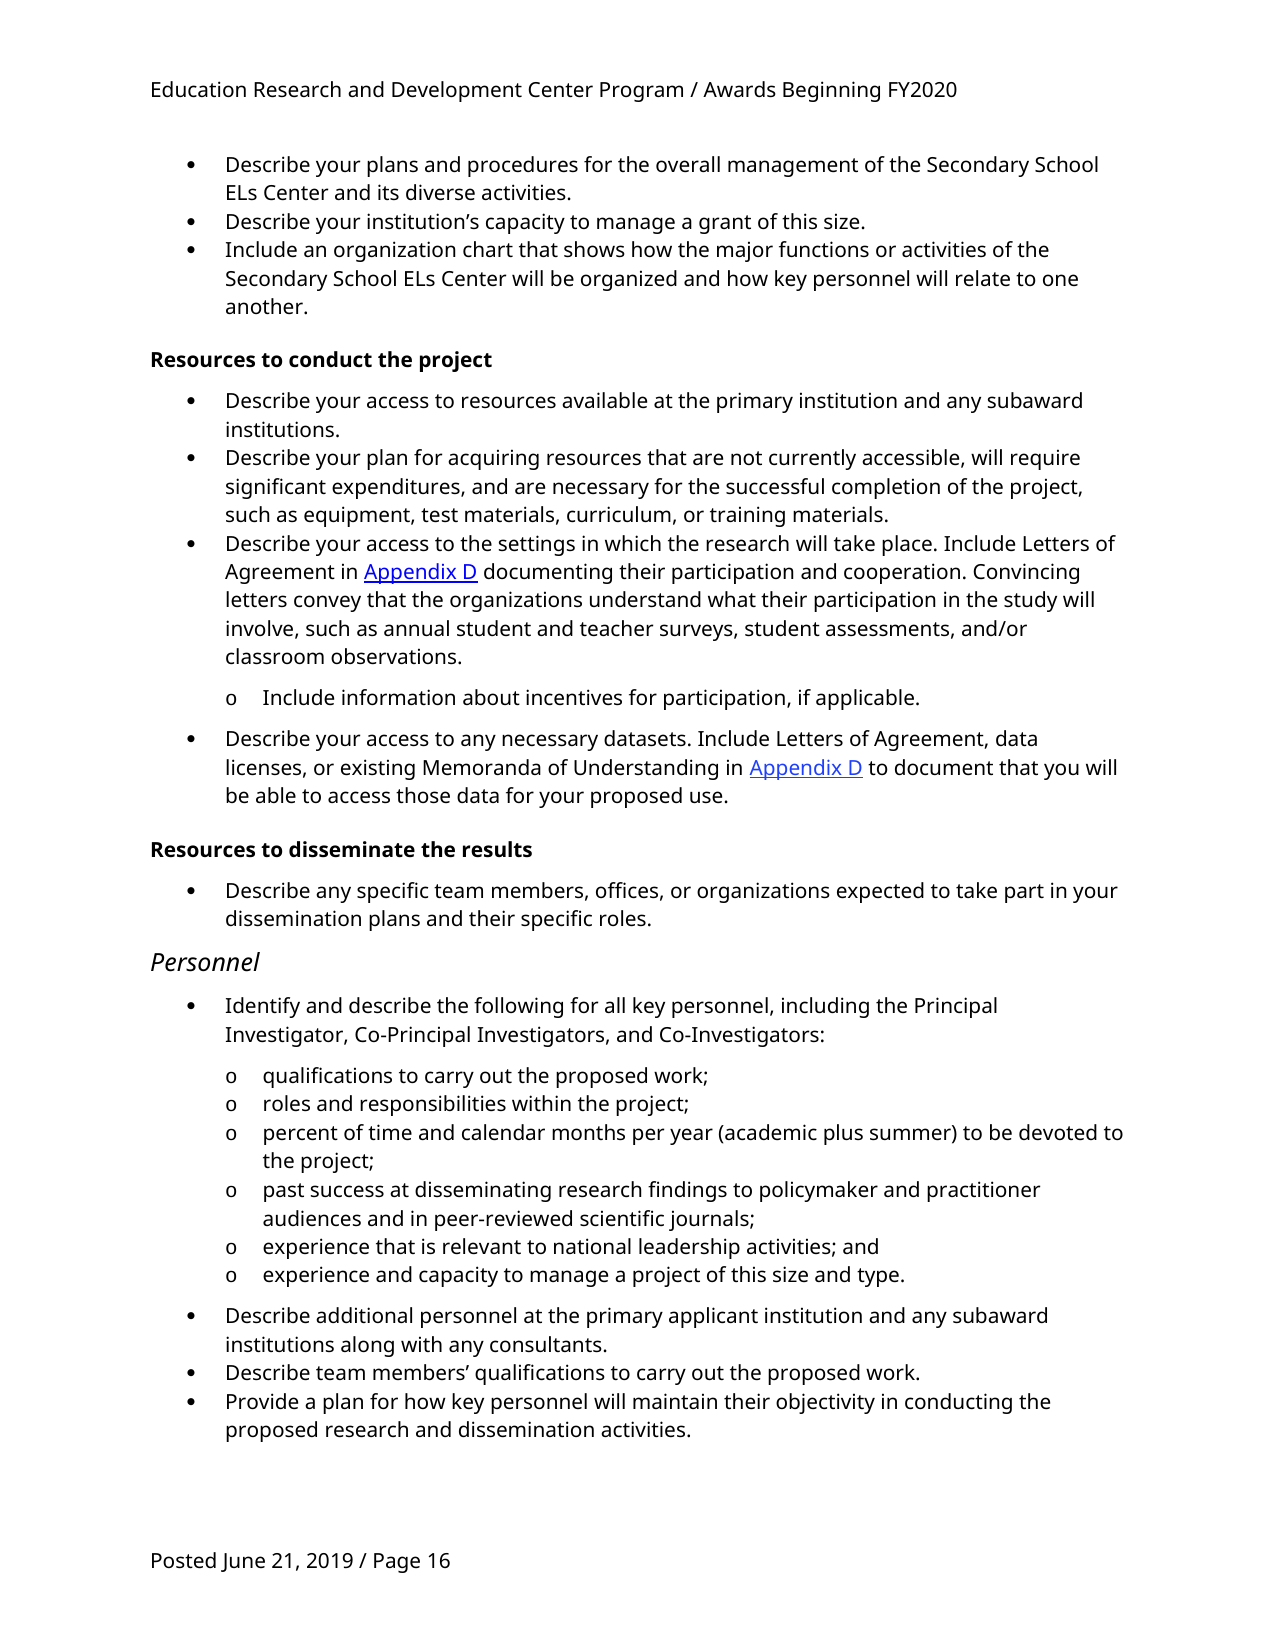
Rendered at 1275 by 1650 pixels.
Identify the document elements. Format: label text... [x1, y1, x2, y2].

text Resources to conduct the project [150, 346, 1125, 374]
list Provide a plan for how key personnel will maintain their objectivity in conducting the proposed research and dissemination activities. [187, 1387, 1125, 1444]
list Describe your access to the settings in which the research will take place. Include Letters of Agreement in Appendix D documenting their participation and cooperation. Convincing letters convey that the organizations understand what their participation in the study will involve, such as annual student and teacher surveys, student assessments, and/or classroom observations. [187, 529, 1125, 671]
list Identify and describe the following for all key personnel, including the Principal Investigator, Co-Principal Investigators, and Co-Investigators: [187, 992, 1125, 1048]
list Describe your access to any necessary datasets. Include Letters of Agreement, data licenses, or existing Memoranda of Understanding in Appendix D to document that you will be able to access those data for your proposed use. [187, 724, 1125, 810]
list Describe your plans and procedures for the overall management of the Secondary School ELs Center and its diverse activities. [187, 150, 1125, 207]
list Describe team members’ qualifications to carry out the proposed work. [187, 1358, 1125, 1387]
list Describe your access to resources available at the primary institution and any subaward institutions. [187, 387, 1125, 443]
list experience and capacity to manage a project of this size and type. [225, 1261, 1125, 1289]
list Include information about incentives for participation, if applicable. [225, 683, 1125, 712]
list roles and responsibilities within the project; [225, 1089, 1125, 1118]
list Describe any specific team members, offices, or organizations expected to take part in your dissemination plans and their specific roles. [187, 876, 1125, 933]
list experience that is relevant to national leadership activities; and [225, 1232, 1125, 1261]
text Resources to disseminate the results [150, 835, 1125, 863]
list qualifications to carry out the proposed work; [225, 1061, 1125, 1089]
list percent of time and calendar months per year (academic plus summer) to be devoted to the project; [225, 1118, 1125, 1175]
list Describe your institution’s capacity to manage a grant of this size. [187, 207, 1125, 235]
list Include an organization chart that shows how the major functions or activities of the Secondary School ELs Center will be organized and how key personnel will relate to one another. [187, 235, 1125, 321]
subtitle Personnel [150, 945, 1125, 979]
list Describe your plan for acquiring resources that are not currently accessible, will require significant expenditures, and are necessary for the successful completion of the project, such as equipment, test materials, curriculum, or training materials. [187, 443, 1125, 529]
list Describe additional personnel at the primary applicant institution and any subaward institutions along with any consultants. [187, 1302, 1125, 1358]
list past success at disseminating research findings to policymaker and practitioner audiences and in peer-reviewed scientific journals; [225, 1175, 1125, 1232]
